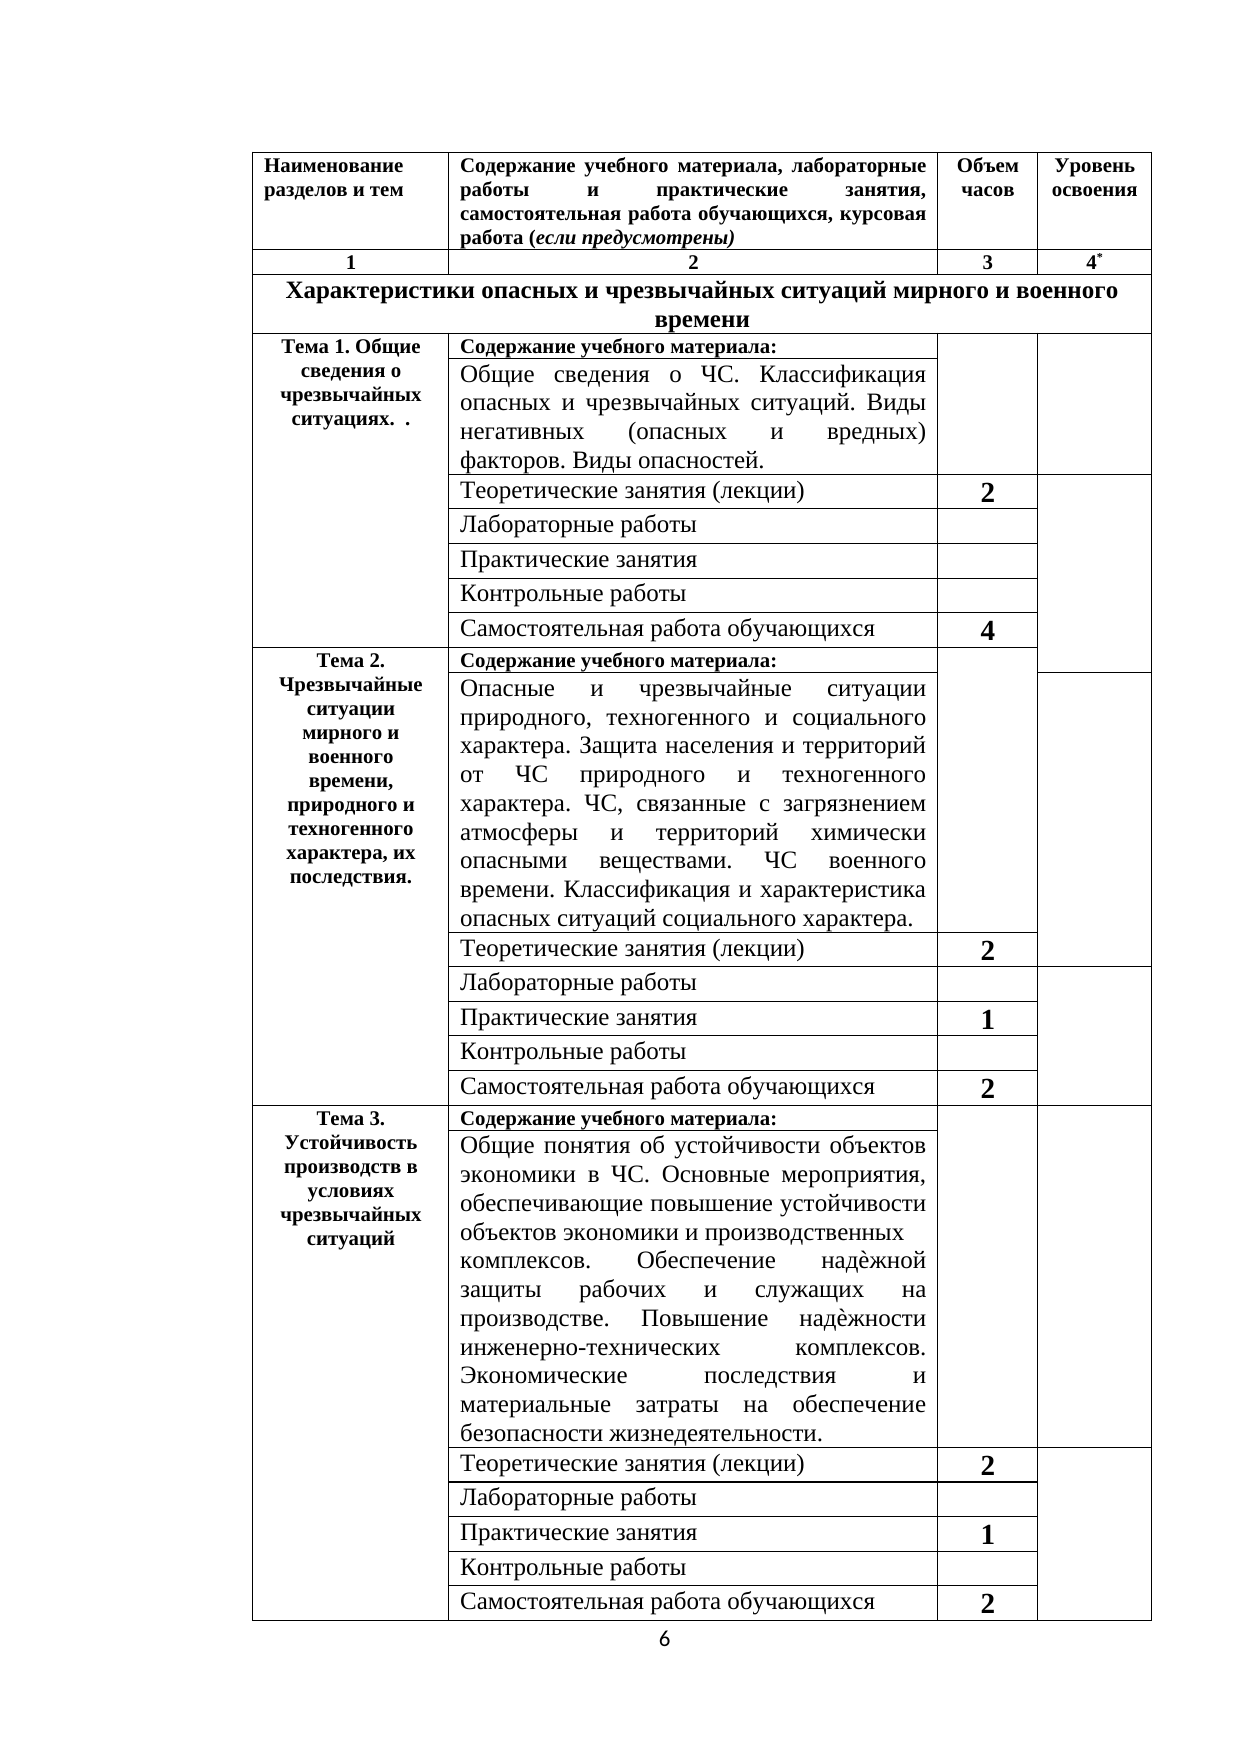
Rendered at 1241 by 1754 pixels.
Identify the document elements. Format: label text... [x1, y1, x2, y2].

table_cell Практические занятия [449, 544, 937, 577]
table_cell [1038, 967, 1151, 1104]
table_header Содержание учебного материала, лабораторные работы и практические занятия, самостоятельная работа обучающихся, курсовая работа (если предусмотрены) [449, 153, 937, 249]
table_cell Теоретические занятия (лекции) [449, 933, 937, 966]
table_cell 4 [938, 613, 1037, 647]
table_cell Контрольные работы [449, 1036, 937, 1070]
table_cell Лабораторные работы [449, 1483, 937, 1516]
table_cell Самостоятельная работа обучающихся [449, 613, 937, 647]
table_cell 2 [938, 933, 1037, 966]
table_cell [1038, 475, 1151, 672]
table_cell Общие понятия об устойчивости объектов экономики в ЧС. Основные мероприятия, обеспечивающие повышение устойчивости объектов экономики и производственных комплексов. Обеспечение надѐжной защиты рабочих и служащих на производстве. Повышение надѐжности инженерно-технических комплексов. Экономические последствия и материальные затраты на обеспечение безопасности жизнедеятельности. [449, 1131, 937, 1447]
table_cell Тема 3. Устойчивость производств в условиях чрезвычайных ситуаций [253, 1106, 448, 1620]
table_cell [938, 967, 1037, 1001]
table_cell Теоретические занятия (лекции) [449, 475, 937, 508]
table_cell [938, 579, 1037, 612]
table_header Уровень освоения [1038, 153, 1151, 249]
table_cell [938, 509, 1037, 543]
table_cell 1 [938, 1002, 1037, 1035]
table_cell [1038, 334, 1151, 474]
table_cell Лабораторные работы [449, 967, 937, 1001]
table_cell [1038, 1448, 1151, 1620]
table_cell Практические занятия [449, 1002, 937, 1035]
table_cell Характеристики опасных и чрезвычайных ситуаций мирного и военного времени [253, 275, 1151, 333]
table_cell Теоретические занятия (лекции) [449, 1448, 937, 1481]
table_cell [1038, 1106, 1151, 1447]
table_cell Самостоятельная работа обучающихся [449, 1586, 937, 1620]
table_cell Содержание учебного материала: [449, 1106, 937, 1129]
table_cell [938, 1552, 1037, 1585]
table_cell [938, 544, 1037, 577]
table_cell Тема 1. Общие сведения о чрезвычайных ситуациях. . [253, 334, 448, 647]
table_cell Содержание учебного материала: [449, 648, 937, 672]
table_cell 2 [938, 1071, 1037, 1104]
table_cell Самостоятельная работа обучающихся [449, 1071, 937, 1104]
table_cell 4* [1038, 250, 1151, 274]
table_header Наименование разделов и тем [253, 153, 448, 249]
table_cell Содержание учебного материала: [449, 334, 937, 358]
table_cell 2 [938, 475, 1037, 508]
table_cell Контрольные работы [449, 1552, 937, 1585]
table_cell Практические занятия [449, 1517, 937, 1551]
table_cell Опасные и чрезвычайные ситуации природного, техногенного и социального характера. Защита населения и территорий от ЧС природного и техногенного характера. ЧС, связанные с загрязнением атмосферы и территорий химически опасными веществами. ЧС военного времени. Классификация и характеристика опасных ситуаций социального характера. [449, 673, 937, 932]
table_cell 3 [938, 250, 1037, 274]
table_cell [938, 648, 1037, 932]
table_cell 1 [253, 250, 448, 274]
table_cell Лабораторные работы [449, 509, 937, 543]
table_cell Общие сведения о ЧС. Классификация опасных и чрезвычайных ситуаций. Виды негативных (опасных и вредных) факторов. Виды опасностей. [449, 359, 937, 474]
table_cell 2 [449, 250, 937, 274]
table_cell [938, 334, 1037, 474]
table_cell [938, 1106, 1037, 1447]
table_cell 1 [938, 1517, 1037, 1551]
table_cell Контрольные работы [449, 579, 937, 612]
table_cell [938, 1036, 1037, 1070]
table_cell 2 [938, 1586, 1037, 1620]
table_cell 2 [938, 1448, 1037, 1481]
table_cell Тема 2. Чрезвычайные ситуации мирного и военного времени, природного и техногенного характера, их последствия. [253, 648, 448, 1104]
table_cell [1038, 673, 1151, 966]
table_cell [938, 1483, 1037, 1516]
table_header Объем часов [938, 153, 1037, 249]
